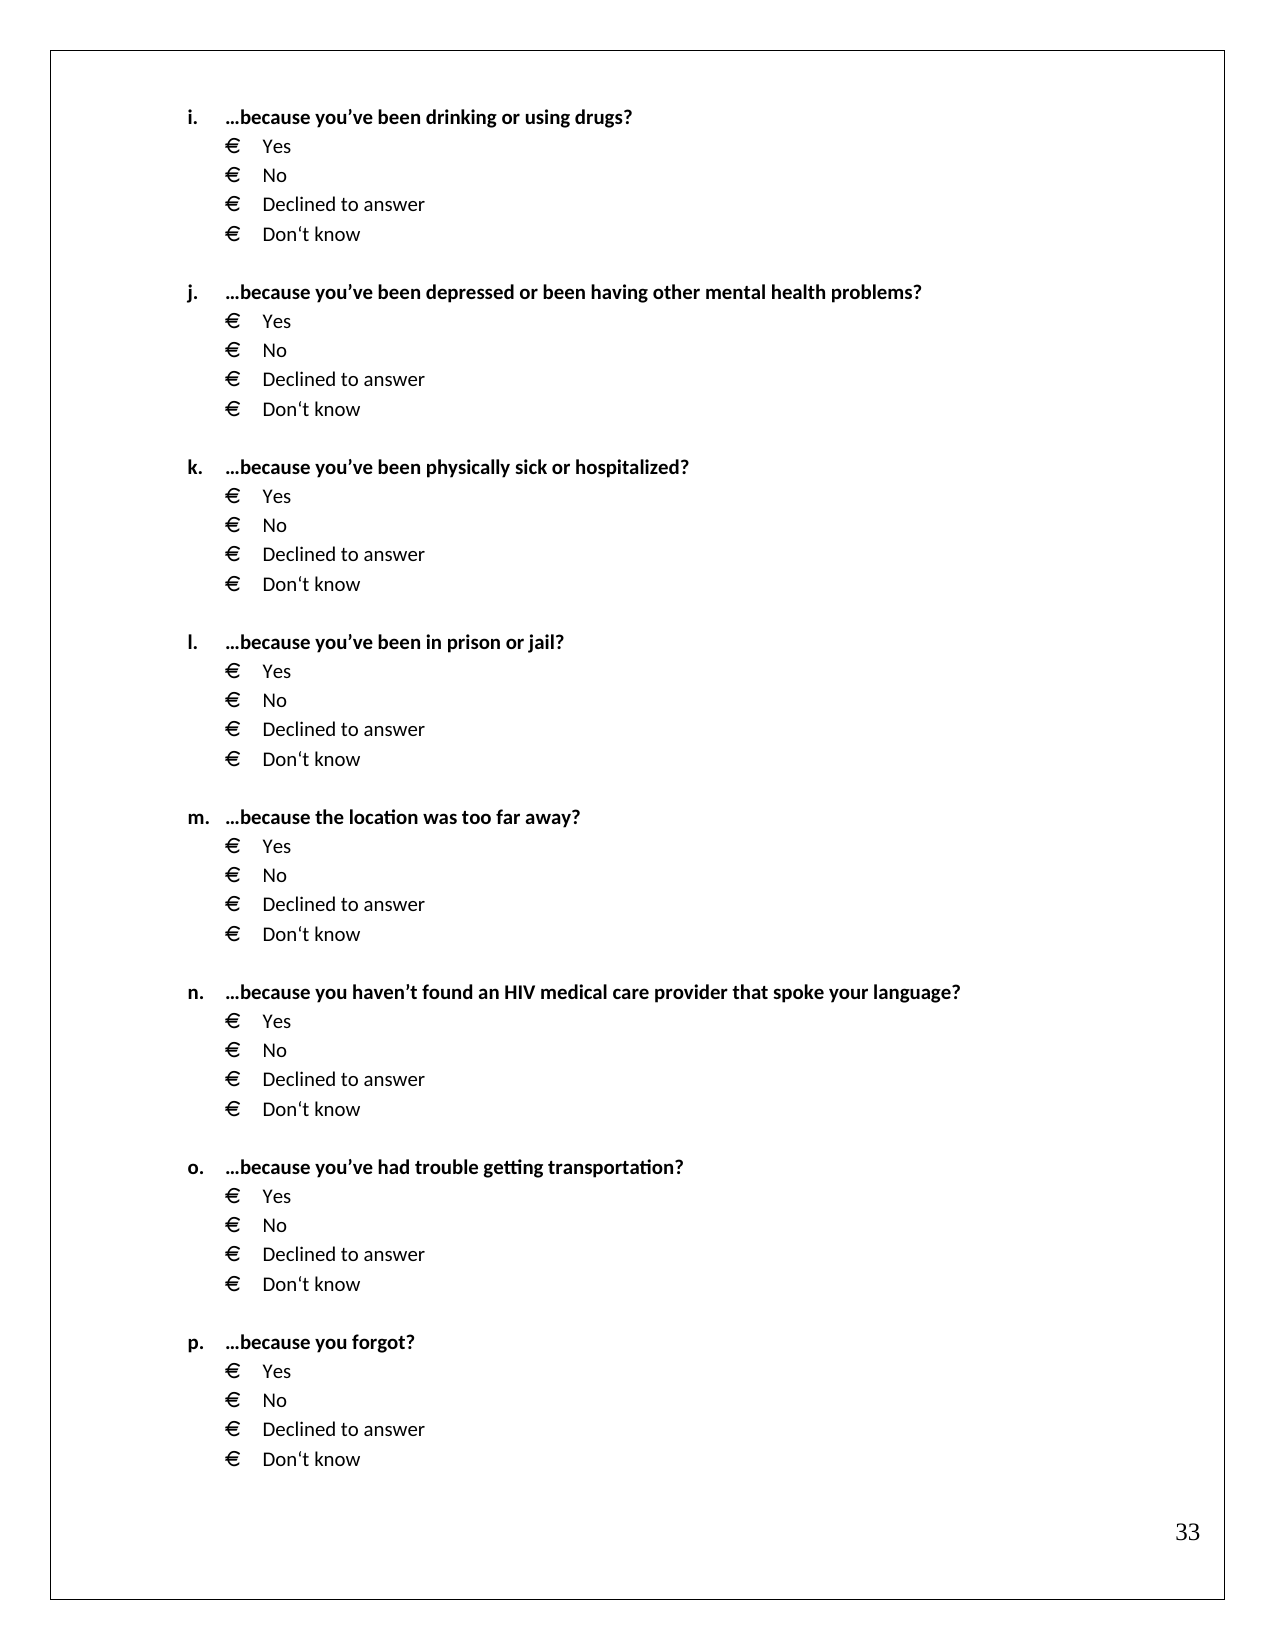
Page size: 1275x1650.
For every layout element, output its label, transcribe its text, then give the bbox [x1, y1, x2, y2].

list No [225, 862, 1200, 888]
list Declined to answer [225, 717, 1200, 742]
list Yes [225, 1008, 1200, 1034]
list …because you forgot? [187, 1329, 1200, 1354]
list Don‘t know [225, 1446, 1200, 1471]
list Declined to answer [225, 1417, 1200, 1442]
list Declined to answer [225, 1067, 1200, 1092]
list Declined to answer [225, 192, 1200, 217]
list …because you’ve had trouble getting transportation? [187, 1154, 1200, 1179]
list Don‘t know [225, 1271, 1200, 1296]
list No [225, 687, 1200, 713]
list Don‘t know [225, 921, 1200, 946]
list No [225, 1212, 1200, 1238]
list No [225, 512, 1200, 538]
list No [225, 1387, 1200, 1413]
list …because you’ve been in prison or jail? [187, 629, 1200, 654]
list Yes [225, 1358, 1200, 1384]
list Declined to answer [225, 1242, 1200, 1267]
list No [225, 1037, 1200, 1063]
list Don‘t know [225, 571, 1200, 596]
list Yes [225, 133, 1200, 159]
list Don‘t know [225, 1096, 1200, 1121]
list …because you’ve been depressed or been having other mental health problems? [187, 279, 1200, 304]
list Yes [225, 308, 1200, 334]
list Yes [225, 483, 1200, 509]
list Declined to answer [225, 892, 1200, 917]
list …because the location was too far away? [187, 804, 1200, 829]
list No [225, 337, 1200, 363]
list Don‘t know [225, 396, 1200, 421]
list Declined to answer [225, 542, 1200, 567]
list …because you haven’t found an HIV medical care provider that spoke your language? [187, 979, 1200, 1004]
list …because you’ve been physically sick or hospitalized? [187, 454, 1200, 479]
list Don‘t know [225, 221, 1200, 246]
list Yes [225, 833, 1200, 859]
list Yes [225, 658, 1200, 684]
list Declined to answer [225, 367, 1200, 392]
list No [225, 162, 1200, 188]
list Don‘t know [225, 746, 1200, 771]
list …because you’ve been drinking or using drugs? [187, 104, 1200, 129]
list Yes [225, 1183, 1200, 1209]
